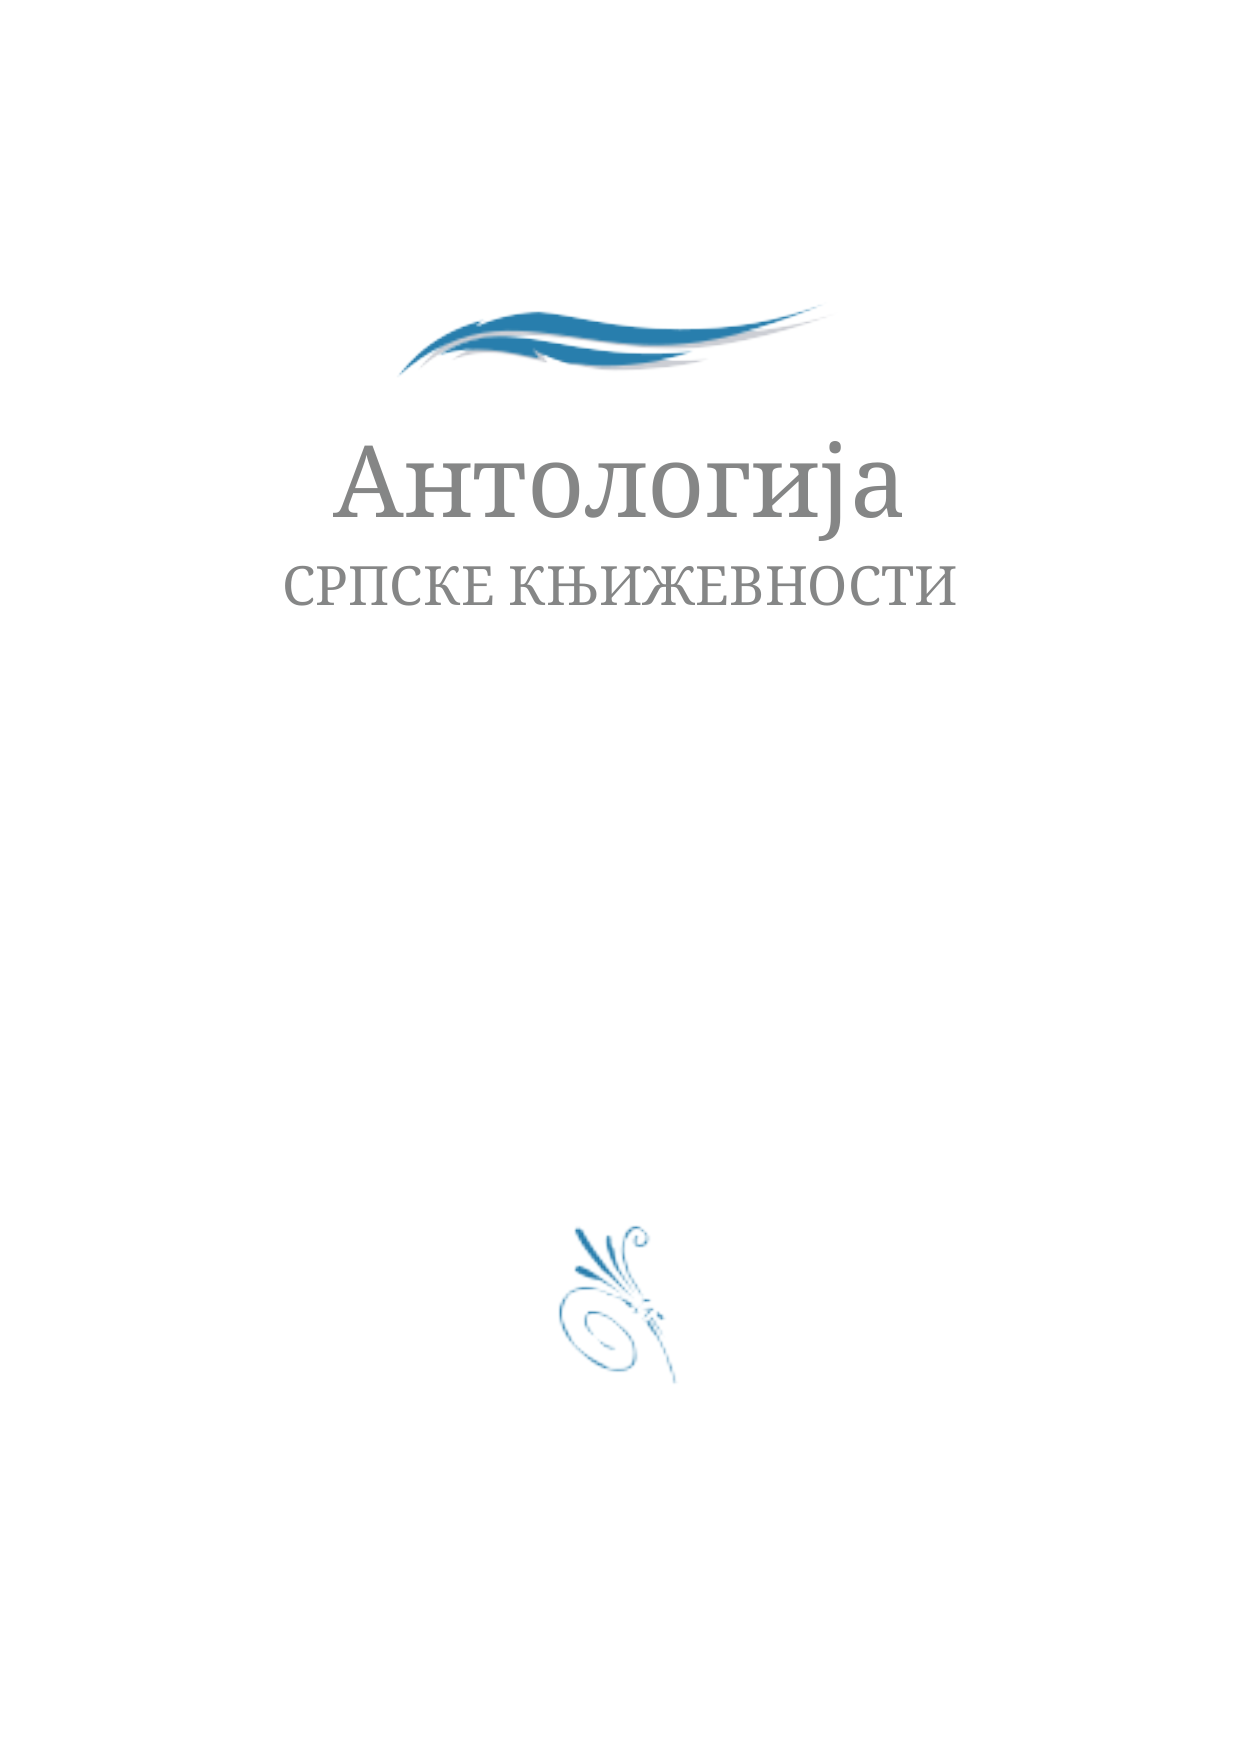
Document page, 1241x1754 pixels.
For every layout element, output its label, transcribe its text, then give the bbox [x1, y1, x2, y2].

text Антологија [59, 411, 1181, 547]
text СРПСКЕ КЊИЖЕВНОСТИ [59, 547, 1181, 621]
